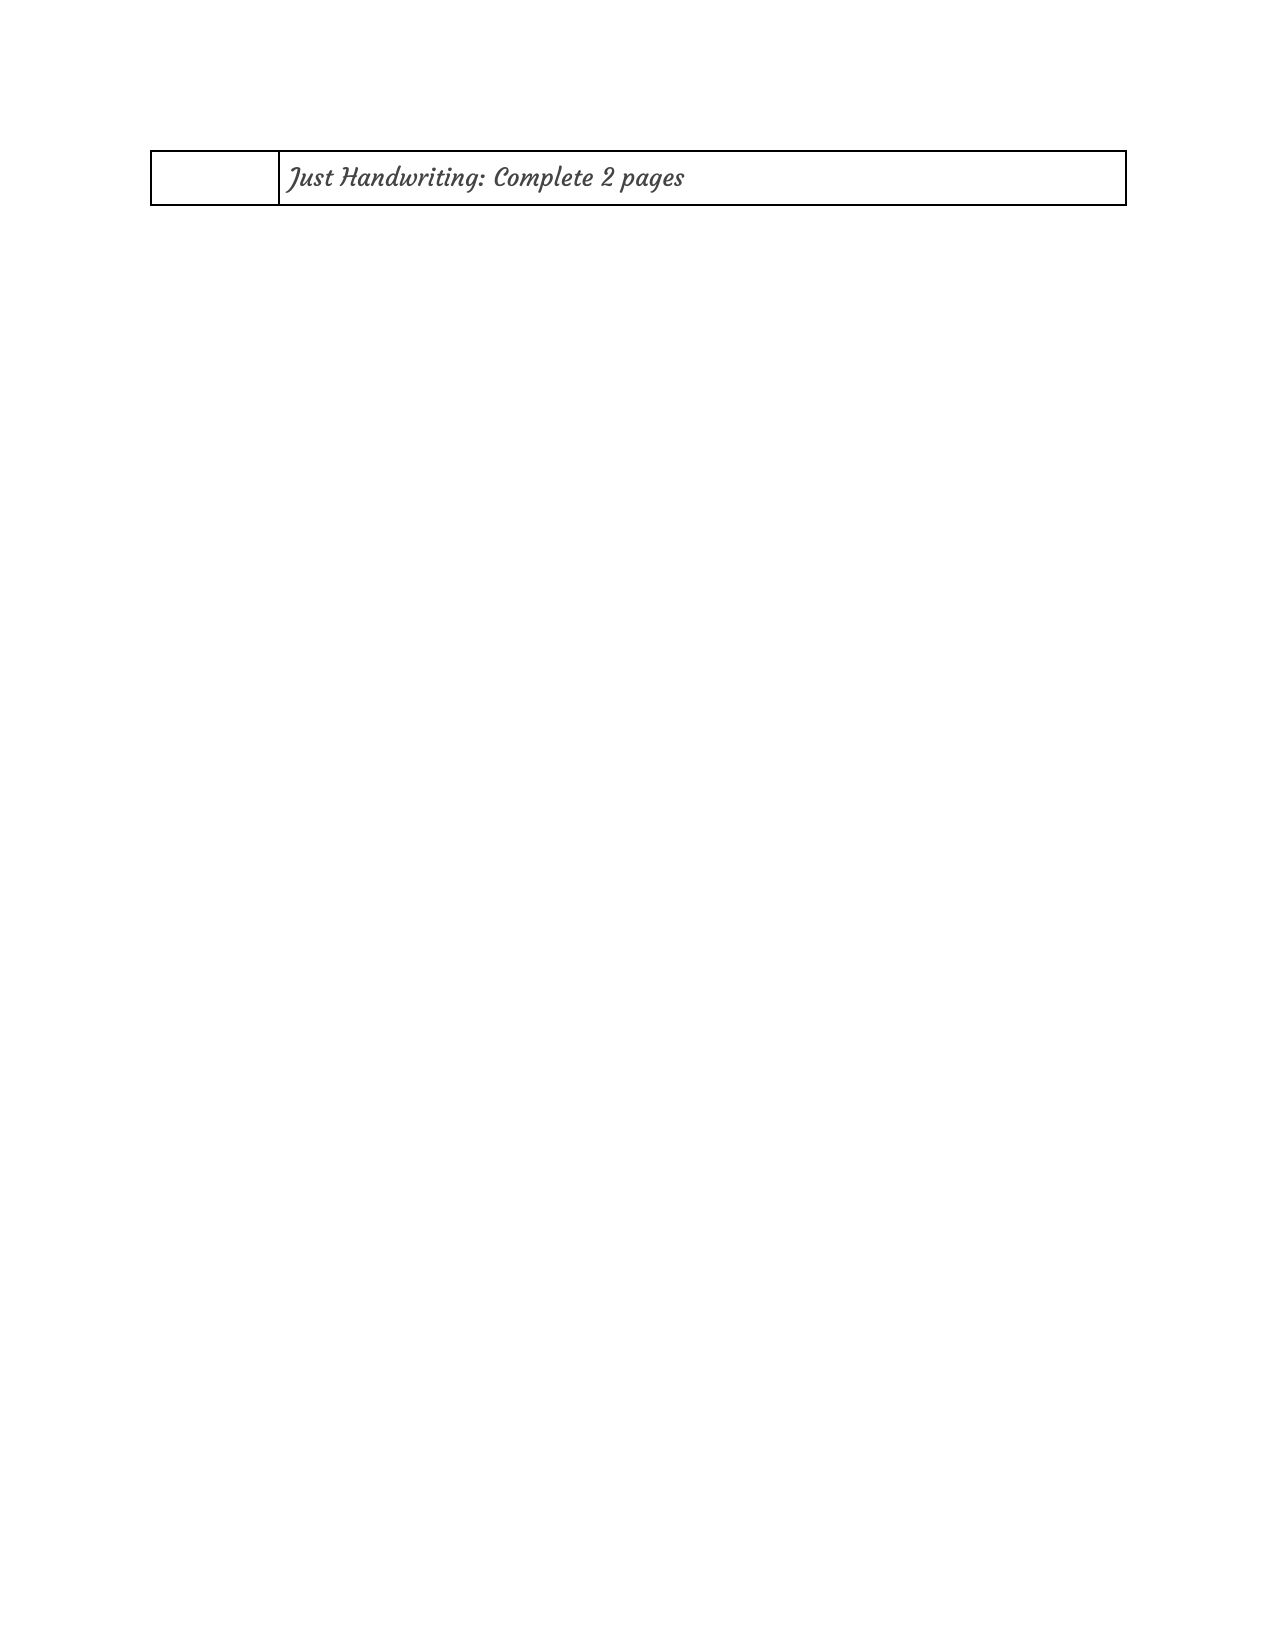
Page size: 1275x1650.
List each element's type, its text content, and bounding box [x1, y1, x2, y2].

table_cell Tasks [152, 152, 278, 204]
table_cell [280, 152, 1125, 204]
